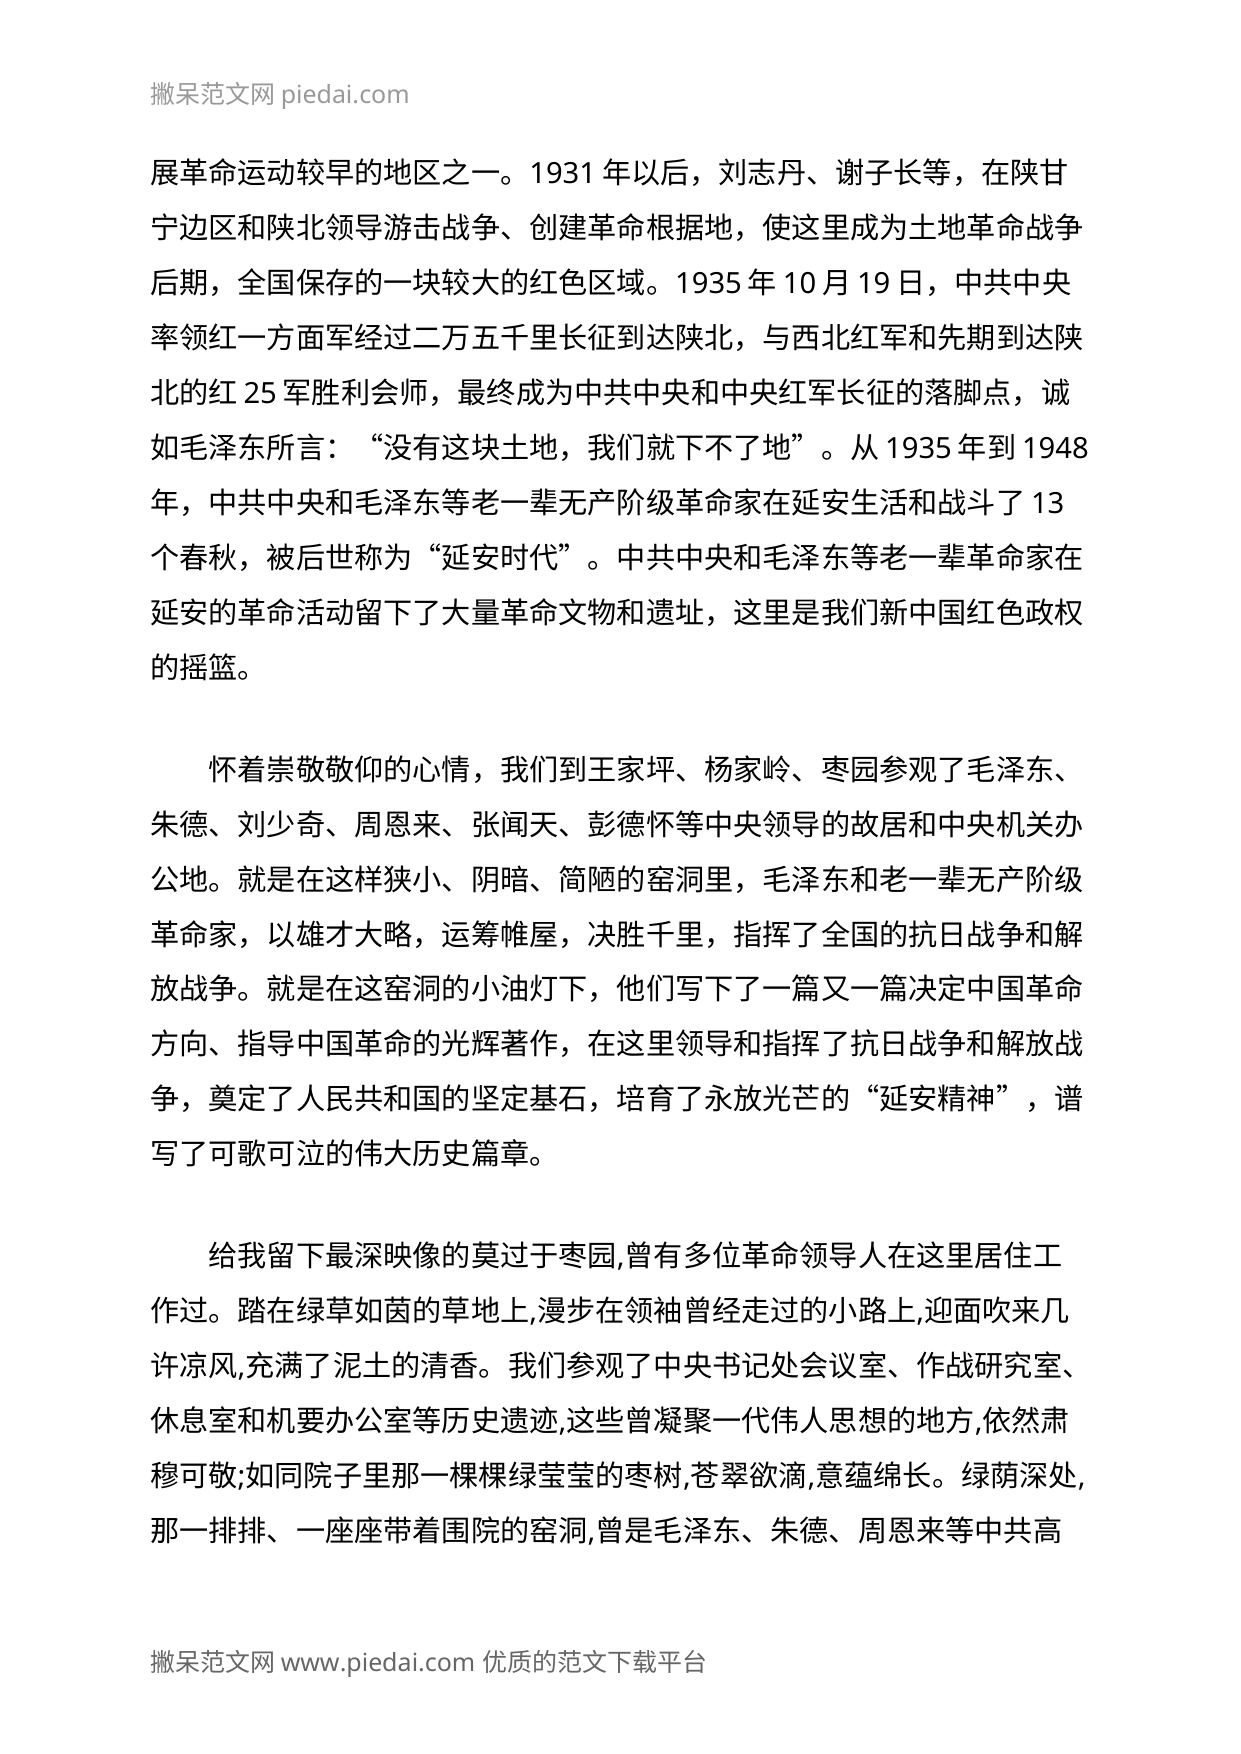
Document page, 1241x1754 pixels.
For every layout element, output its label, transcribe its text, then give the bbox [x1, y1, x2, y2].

text 怀着崇敬敬仰的心情，我们到王家坪、杨家岭、枣园参观了毛泽东、朱德、刘少奇、周恩来、张闻天、彭德怀等中央领导的故居和中央机关办公地。就是在这样狭小、阴暗、简陋的窑洞里，毛泽东和老一辈无产阶级革命家，以雄才大略，运筹帷屋，决胜千里，指挥了全国的抗日战争和解放战争。就是在这窑洞的小油灯下，他们写下了一篇又一篇决定中国革命方向、指导中国革命的光辉著作，在这里领导和指挥了抗日战争和解放战争，奠定了人民共和国的坚定基石，培育了永放光芒的“延安精神”，谱写了可歌可泣的伟大历史篇章。 [150, 746, 1090, 1173]
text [150, 150, 1090, 687]
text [150, 1232, 1090, 1550]
